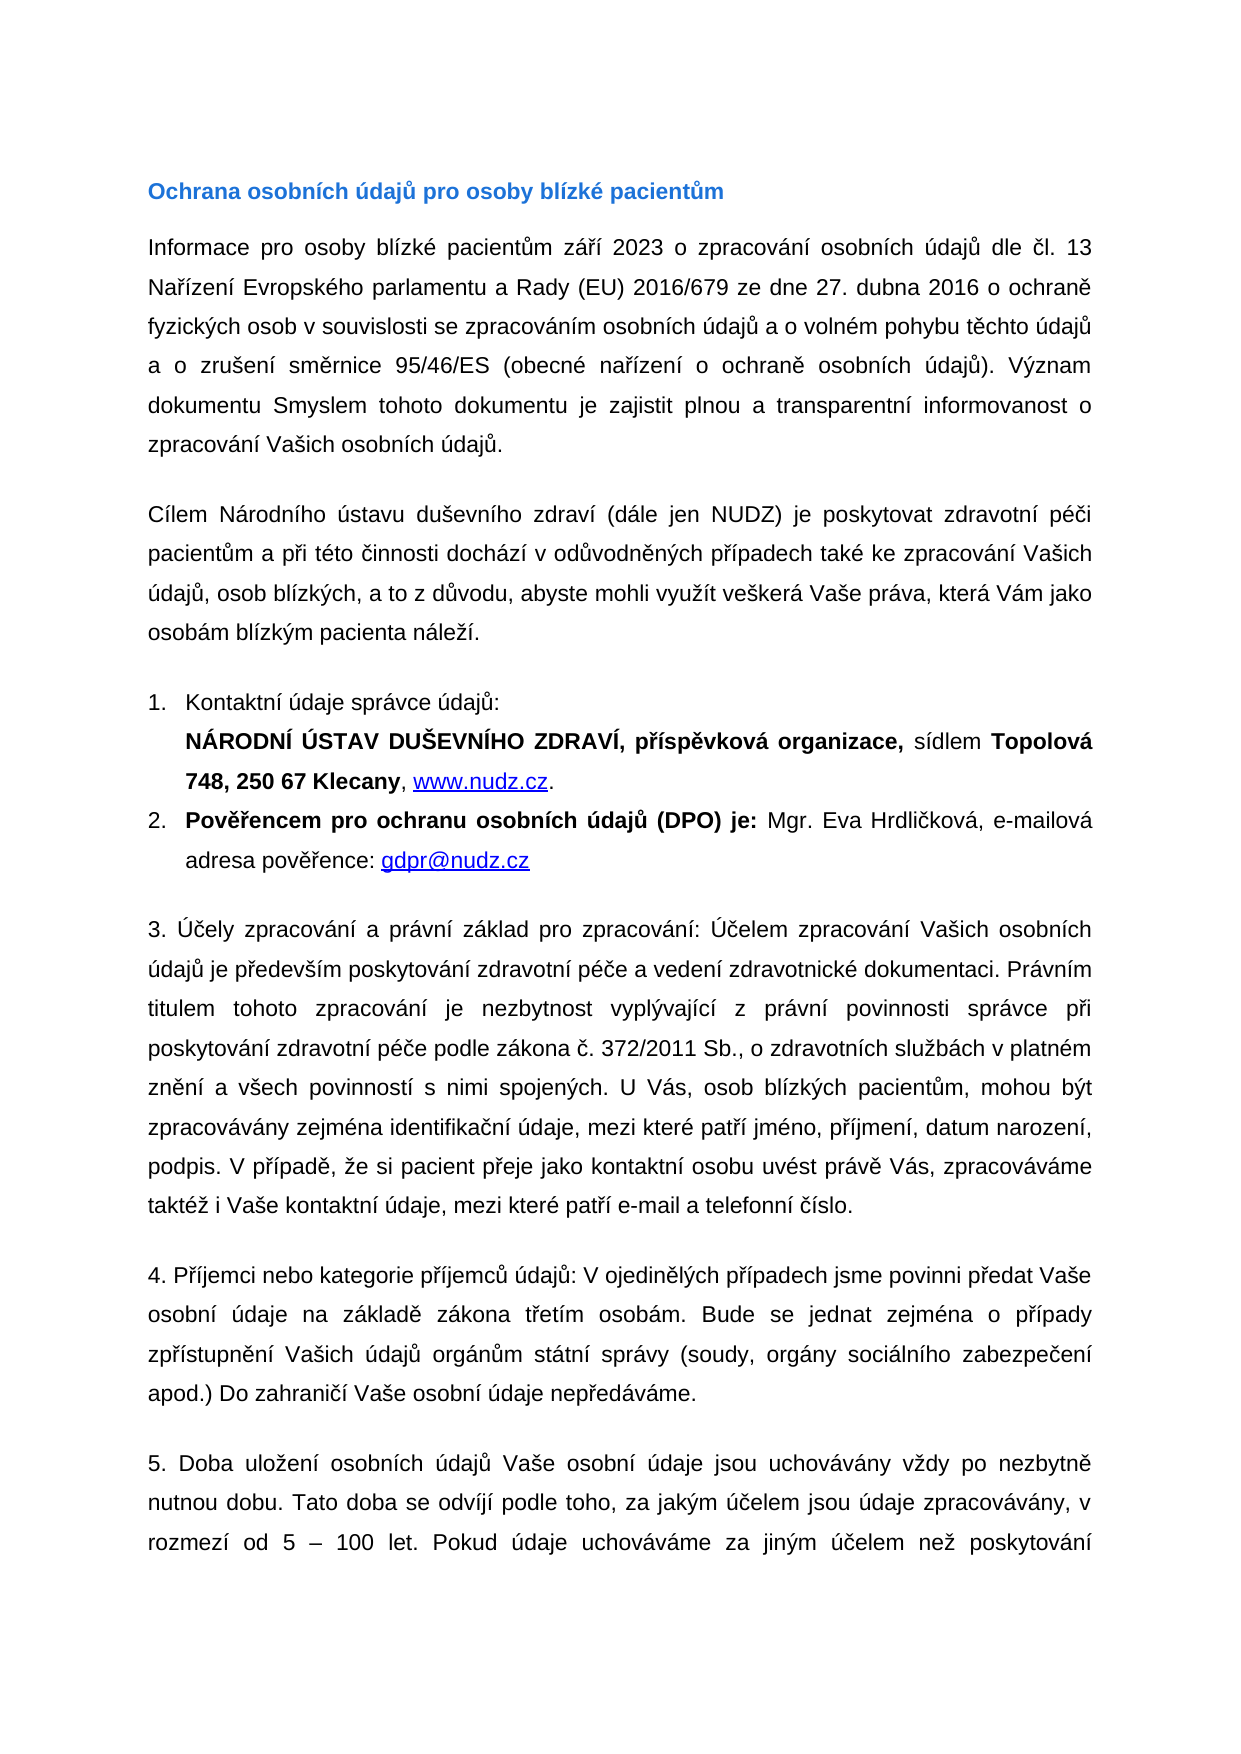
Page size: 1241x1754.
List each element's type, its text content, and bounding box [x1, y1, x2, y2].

text Cílem Národního ústavu duševního zdraví (dále jen NUDZ) je poskytovat zdravotní péči pacientům a při této činnosti dochází v odůvodněných případech také ke zpracování Vašich údajů, osob blízkých, a to z důvodu, abyste mohli využít veškerá Vaše práva, která Vám jako osobám blízkým pacienta náleží. [148, 501, 1093, 646]
list Pověřencem pro ochranu osobních údajů (DPO) je: Mgr. Eva Hrdličková, e-mailová adresa pověřence: gdpr@nudz.cz [148, 807, 1093, 873]
text 4. Příjemci nebo kategorie příjemců údajů: V ojedinělých případech jsme povinni předat Vaše osobní údaje na základě zákona třetím osobám. Bude se jednat zejména o případy zpřístupnění Vašich údajů orgánům státní správy (soudy, orgány sociálního zabezpečení apod.) Do zahraničí Vaše osobní údaje nepředáváme. [148, 1262, 1093, 1407]
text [148, 1450, 1093, 1555]
list Kontaktní údaje správce údajů: [148, 689, 1093, 715]
text NÁRODNÍ ÚSTAV DUŠEVNÍHO ZDRAVÍ, příspěvková organizace, sídlem Topolová 748, 250 67 Klecany, www.nudz.cz. [185, 728, 1093, 794]
text Ochrana osobních údajů pro osoby blízké pacientům [148, 178, 1093, 204]
text Informace pro osoby blízké pacientům září 2023 o zpracování osobních údajů dle čl. 13 Nařízení Evropského parlamentu a Rady (EU) 2016/679 ze dne 27. dubna 2016 o ochraně fyzických osob v souvislosti se zpracováním osobních údajů a o volném pohybu těchto údajů a o zrušení směrnice 95/46/ES (obecné nařízení o ochraně osobních údajů). Význam dokumentu Smyslem tohoto dokumentu je zajistit plnou a transparentní informovanost o zpracování Vašich osobních údajů. [148, 234, 1093, 458]
text 3. Účely zpracování a právní základ pro zpracování: Účelem zpracování Vašich osobních údajů je především poskytování zdravotní péče a vedení zdravotnické dokumentaci. Právním titulem tohoto zpracování je nezbytnost vyplývající z právní povinnosti správce při poskytování zdravotní péče podle zákona č. 372/2011 Sb., o zdravotních službách v platném znění a všech povinností s nimi spojených. U Vás, osob blízkých pacientům, mohou být zpracovávány zejména identifikační údaje, mezi které patří jméno, příjmení, datum narození, podpis. V případě, že si pacient přeje jako kontaktní osobu uvést právě Vás, zpracováváme taktéž i Vaše kontaktní údaje, mezi které patří e-mail a telefonní číslo. [148, 916, 1093, 1219]
